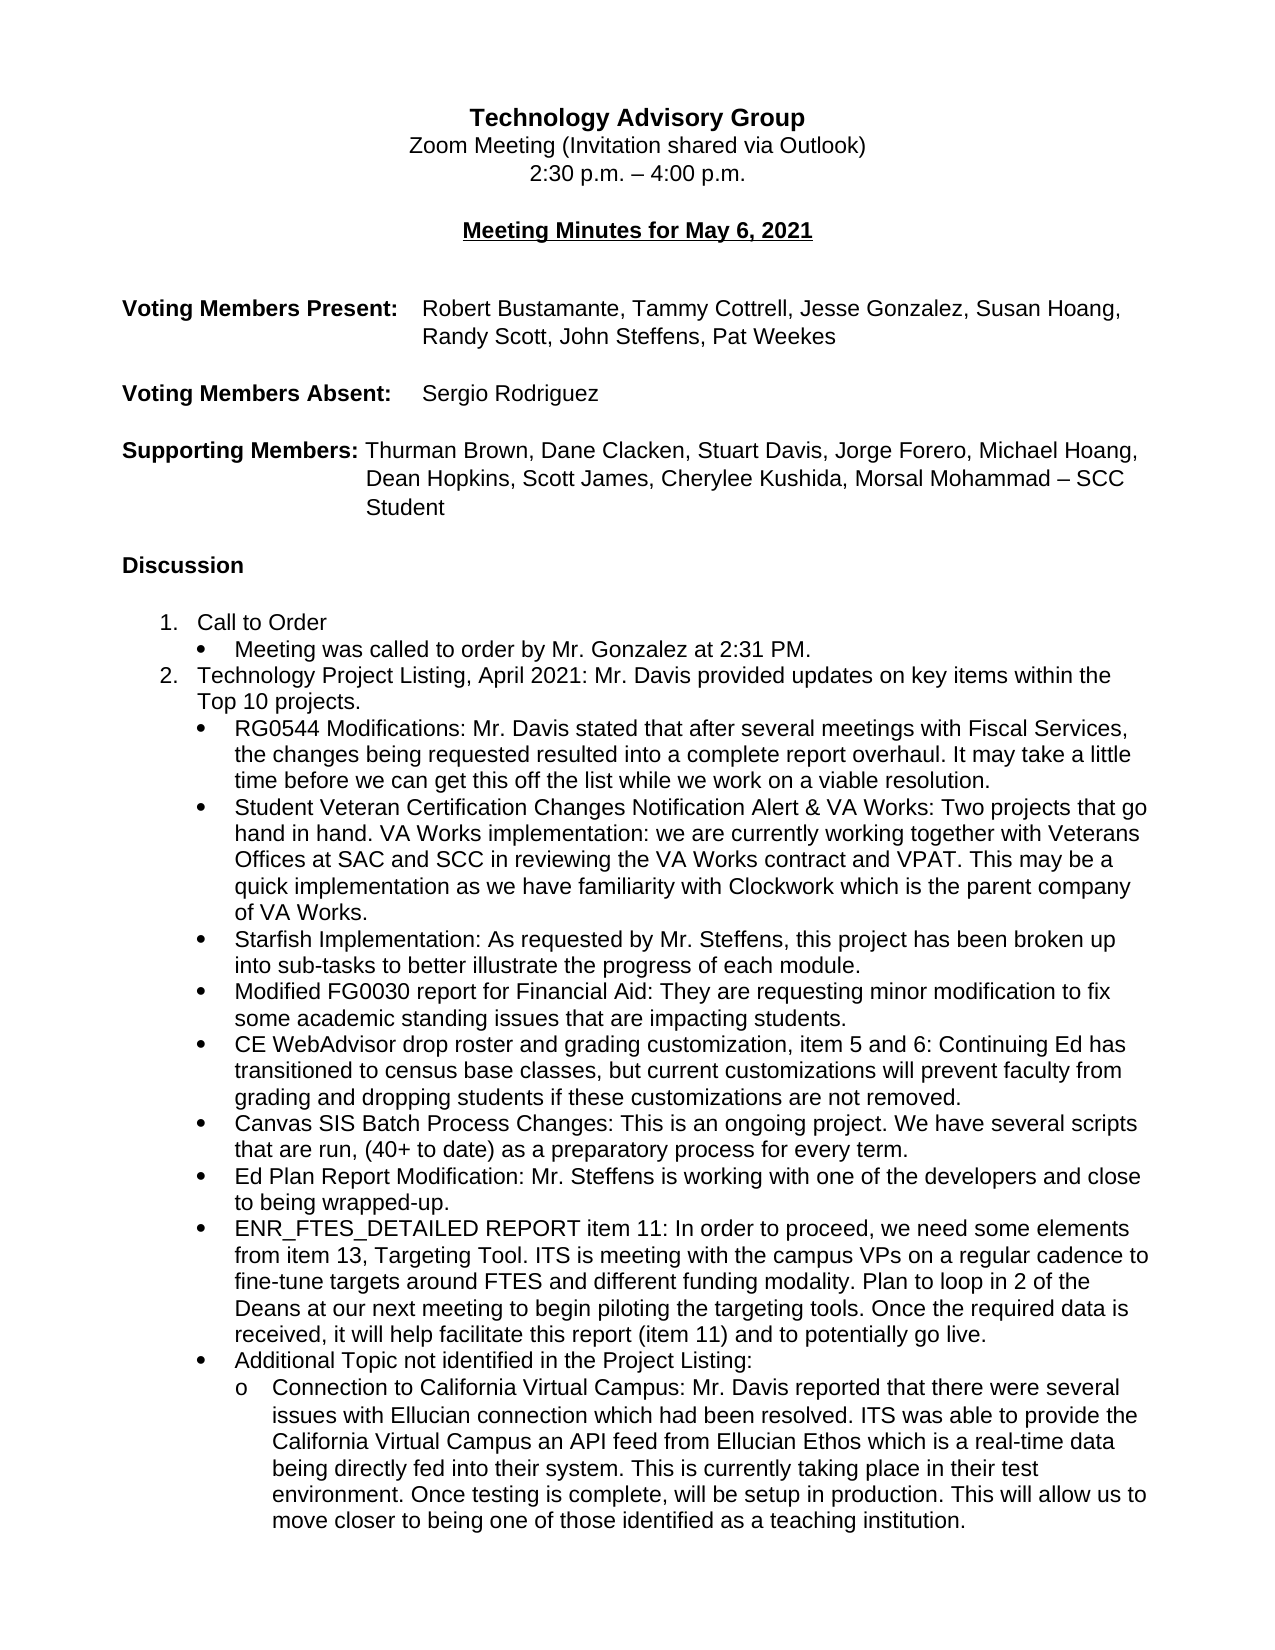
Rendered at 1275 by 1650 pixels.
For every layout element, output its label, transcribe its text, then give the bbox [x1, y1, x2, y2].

text Voting Members Absent: Sergio Rodriguez [122, 380, 1153, 406]
list Canvas SIS Batch Process Changes: This is an ongoing project. We have several scripts that are run, (40+ to date) as a preparatory process for every term. [197, 1110, 1153, 1163]
text Voting Members Present: Robert Bustamante, Tammy Cottrell, Jesse Gonzalez, Susan Hoang, Randy Scott, John Steffens, Pat Weekes [122, 295, 1153, 349]
list Call to Order [159, 609, 1153, 636]
list Additional Topic not identified in the Project Listing: [197, 1347, 1153, 1373]
list Modified FG0030 report for Financial Aid: They are requesting minor modification to fix some academic standing issues that are impacting students. [197, 978, 1153, 1031]
list Starfish Implementation: As requested by Mr. Steffens, this project has been broken up into sub-tasks to better illustrate the progress of each module. [197, 926, 1153, 978]
list Technology Project Listing, April 2021: Mr. Davis provided updates on key items within the Top 10 projects. [159, 662, 1153, 715]
text Discussion [122, 552, 1153, 579]
list ENR_FTES_DETAILED REPORT item 11: In order to proceed, we need some elements from item 13, Targeting Tool. ITS is meeting with the campus VPs on a regular cadence to fine-tune targets around FTES and different funding modality. Plan to loop in 2 of the Deans at our next meeting to begin piloting the targeting tools. Once the required data is received, it will help facilitate this report (item 11) and to potentially go live. [197, 1215, 1153, 1347]
text 2:30 p.m. – 4:00 p.m. [122, 160, 1153, 187]
text Zoom Meeting (Invitation shared via Outlook) [122, 132, 1153, 158]
list Student Veteran Certification Changes Notification Alert & VA Works: Two projects that go hand in hand. VA Works implementation: we are currently working together with Veterans Offices at SAC and SCC in reviewing the VA Works contract and VPAT. This may be a quick implementation as we have familiarity with Clockwork which is the parent company of VA Works. [197, 794, 1153, 926]
list RG0544 Modifications: Mr. Davis stated that after several meetings with Fiscal Services, the changes being requested resulted into a complete report overhaul. It may take a little time before we can get this off the list while we work on a viable resolution. [197, 715, 1153, 794]
list Ed Plan Report Modification: Mr. Steffens is working with one of the developers and close to being wrapped-up. [197, 1163, 1153, 1215]
list CE WebAdvisor drop roster and grading customization, item 5 and 6: Continuing Ed has transitioned to census base classes, but current customizations will prevent faculty from grading and dropping students if these customizations are not removed. [197, 1031, 1153, 1110]
list Connection to California Virtual Campus: Mr. Davis reported that there were several issues with Ellucian connection which had been resolved. ITS was able to provide the California Virtual Campus an API feed from Ellucian Ethos which is a real-time data being directly fed into their system. This is currently taking place in their test environment. Once testing is complete, will be setup in production. This will allow us to move closer to being one of those identified as a teaching institution. [234, 1373, 1153, 1534]
text Supporting Members: Thurman Brown, Dane Clacken, Stuart Davis, Jorge Forero, Michael Hoang, Dean Hopkins, Scott James, Cherylee Kushida, Morsal Mohammad – SCC Student [122, 437, 1153, 520]
subtitle Technology Advisory Group [122, 103, 1153, 132]
text Meeting Minutes for May 6, 2021 [122, 217, 1153, 243]
list Meeting was called to order by Mr. Gonzalez at 2:31 PM. [197, 636, 1153, 662]
